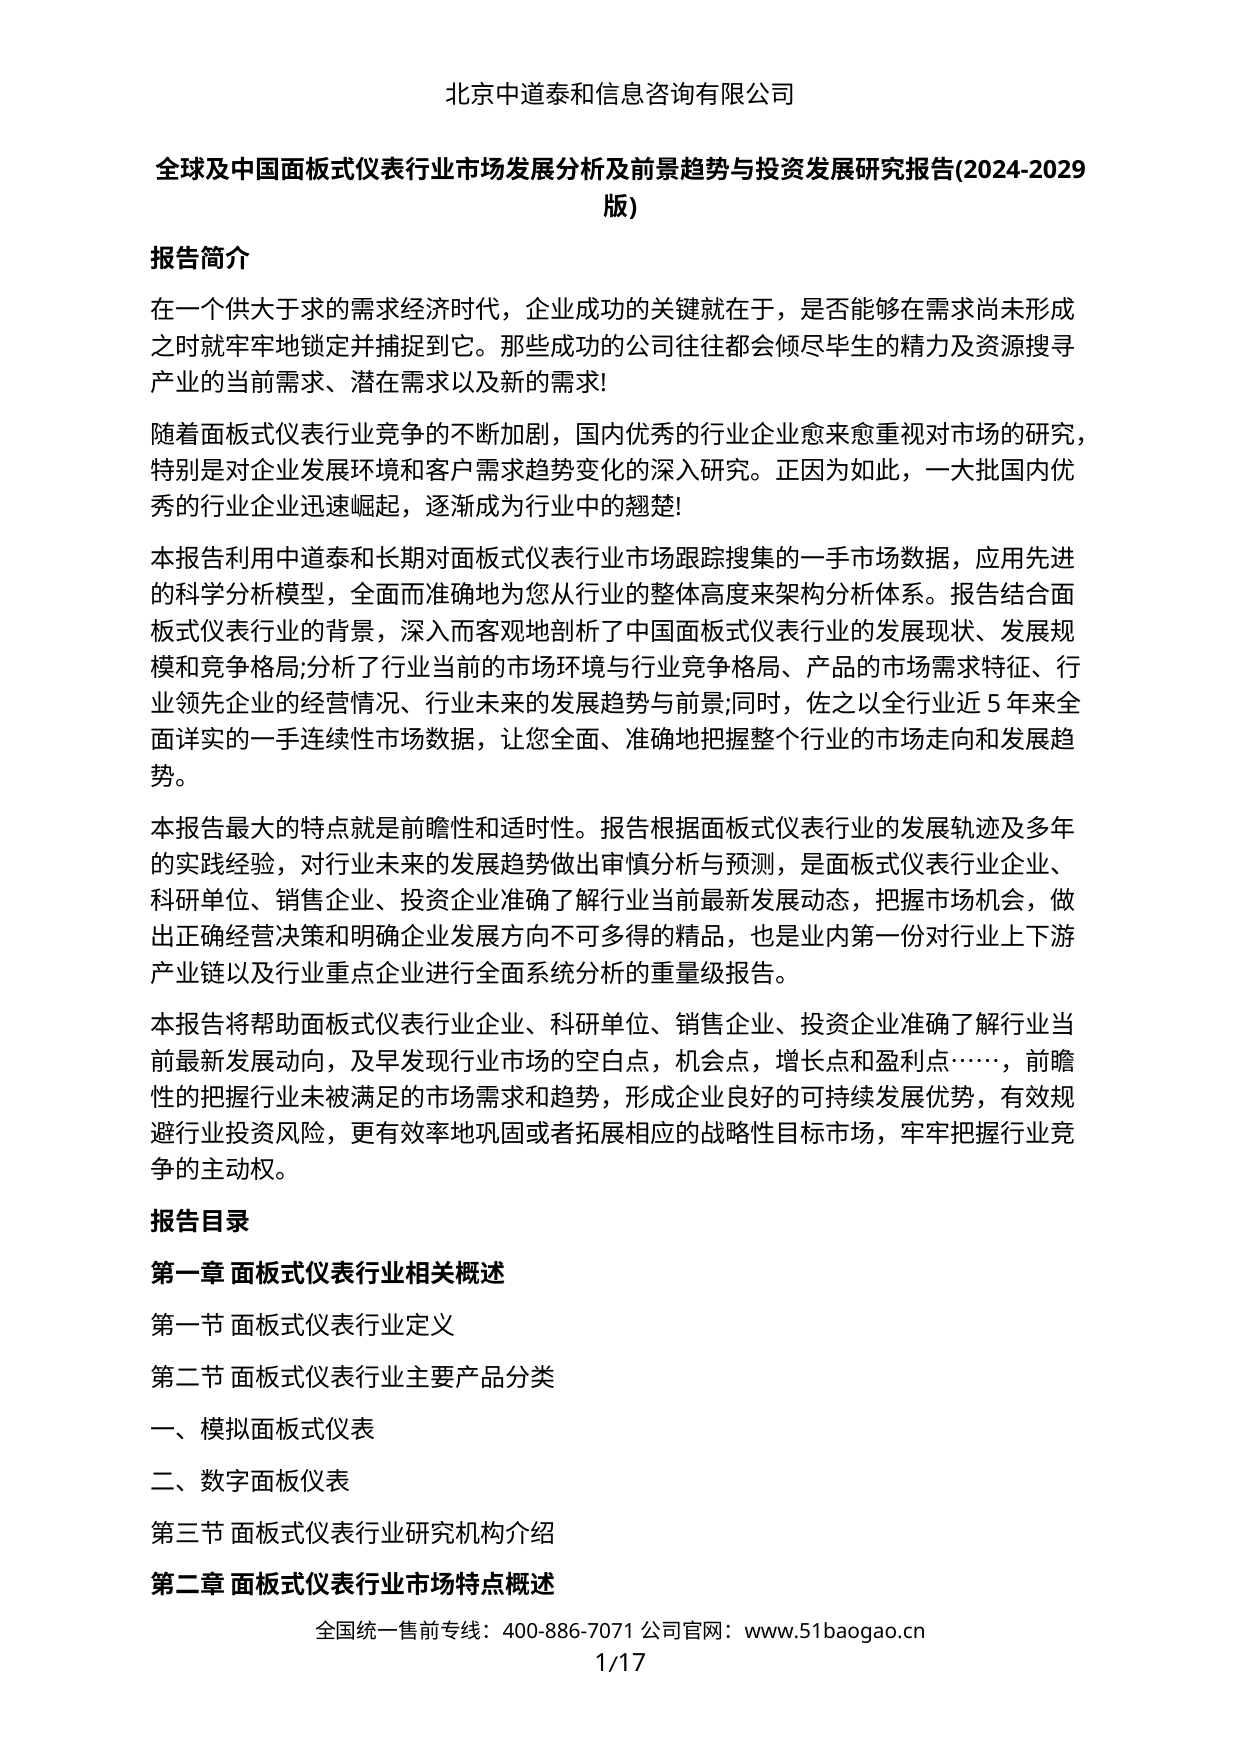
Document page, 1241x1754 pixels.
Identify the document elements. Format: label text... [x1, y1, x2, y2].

text 在一个供大于求的需求经济时代，企业成功的关键就在于，是否能够在需求尚未形成之时就牢牢地锁定并捕捉到它。那些成功的公司往往都会倾尽毕生的精力及资源搜寻产业的当前需求、潜在需求以及新的需求! [150, 290, 1090, 399]
text 第二章 面板式仪表行业市场特点概述 [150, 1565, 1090, 1601]
text 全球及中国面板式仪表行业市场发展分析及前景趋势与投资发展研究报告(2024-2029版) [150, 150, 1090, 222]
text 随着面板式仪表行业竞争的不断加剧，国内优秀的行业企业愈来愈重视对市场的研究，特别是对企业发展环境和客户需求趋势变化的深入研究。正因为如此，一大批国内优秀的行业企业迅速崛起，逐渐成为行业中的翘楚! [150, 414, 1090, 523]
text 本报告利用中道泰和长期对面板式仪表行业市场跟踪搜集的一手市场数据，应用先进的科学分析模型，全面而准确地为您从行业的整体高度来架构分析体系。报告结合面板式仪表行业的背景，深入而客观地剖析了中国面板式仪表行业的发展现状、发展规模和竞争格局;分析了行业当前的市场环境与行业竞争格局、产品的市场需求特征、行业领先企业的经营情况、行业未来的发展趋势与前景;同时，佐之以全行业近5年来全面详实的一手连续性市场数据，让您全面、准确地把握整个行业的市场走向和发展趋势。 [150, 539, 1090, 792]
text 第二节 面板式仪表行业主要产品分类 [150, 1357, 1090, 1394]
text 二、数字面板仪表 [150, 1461, 1090, 1497]
text 第一节 面板式仪表行业定义 [150, 1306, 1090, 1342]
text 本报告最大的特点就是前瞻性和适时性。报告根据面板式仪表行业的发展轨迹及多年的实践经验，对行业未来的发展趋势做出审慎分析与预测，是面板式仪表行业企业、科研单位、销售企业、投资企业准确了解行业当前最新发展动态，把握市场机会，做出正确经营决策和明确企业发展方向不可多得的精品，也是业内第一份对行业上下游产业链以及行业重点企业进行全面系统分析的重量级报告。 [150, 808, 1090, 989]
text 报告简介 [150, 238, 1090, 274]
text 本报告将帮助面板式仪表行业企业、科研单位、销售企业、投资企业准确了解行业当前最新发展动向，及早发现行业市场的空白点，机会点，增长点和盈利点……，前瞻性的把握行业未被满足的市场需求和趋势，形成企业良好的可持续发展优势，有效规避行业投资风险，更有效率地巩固或者拓展相应的战略性目标市场，牢牢把握行业竞争的主动权。 [150, 1005, 1090, 1186]
text 第一章 面板式仪表行业相关概述 [150, 1254, 1090, 1290]
text 报告目录 [150, 1202, 1090, 1238]
text 第三节 面板式仪表行业研究机构介绍 [150, 1513, 1090, 1549]
text 一、模拟面板式仪表 [150, 1409, 1090, 1446]
